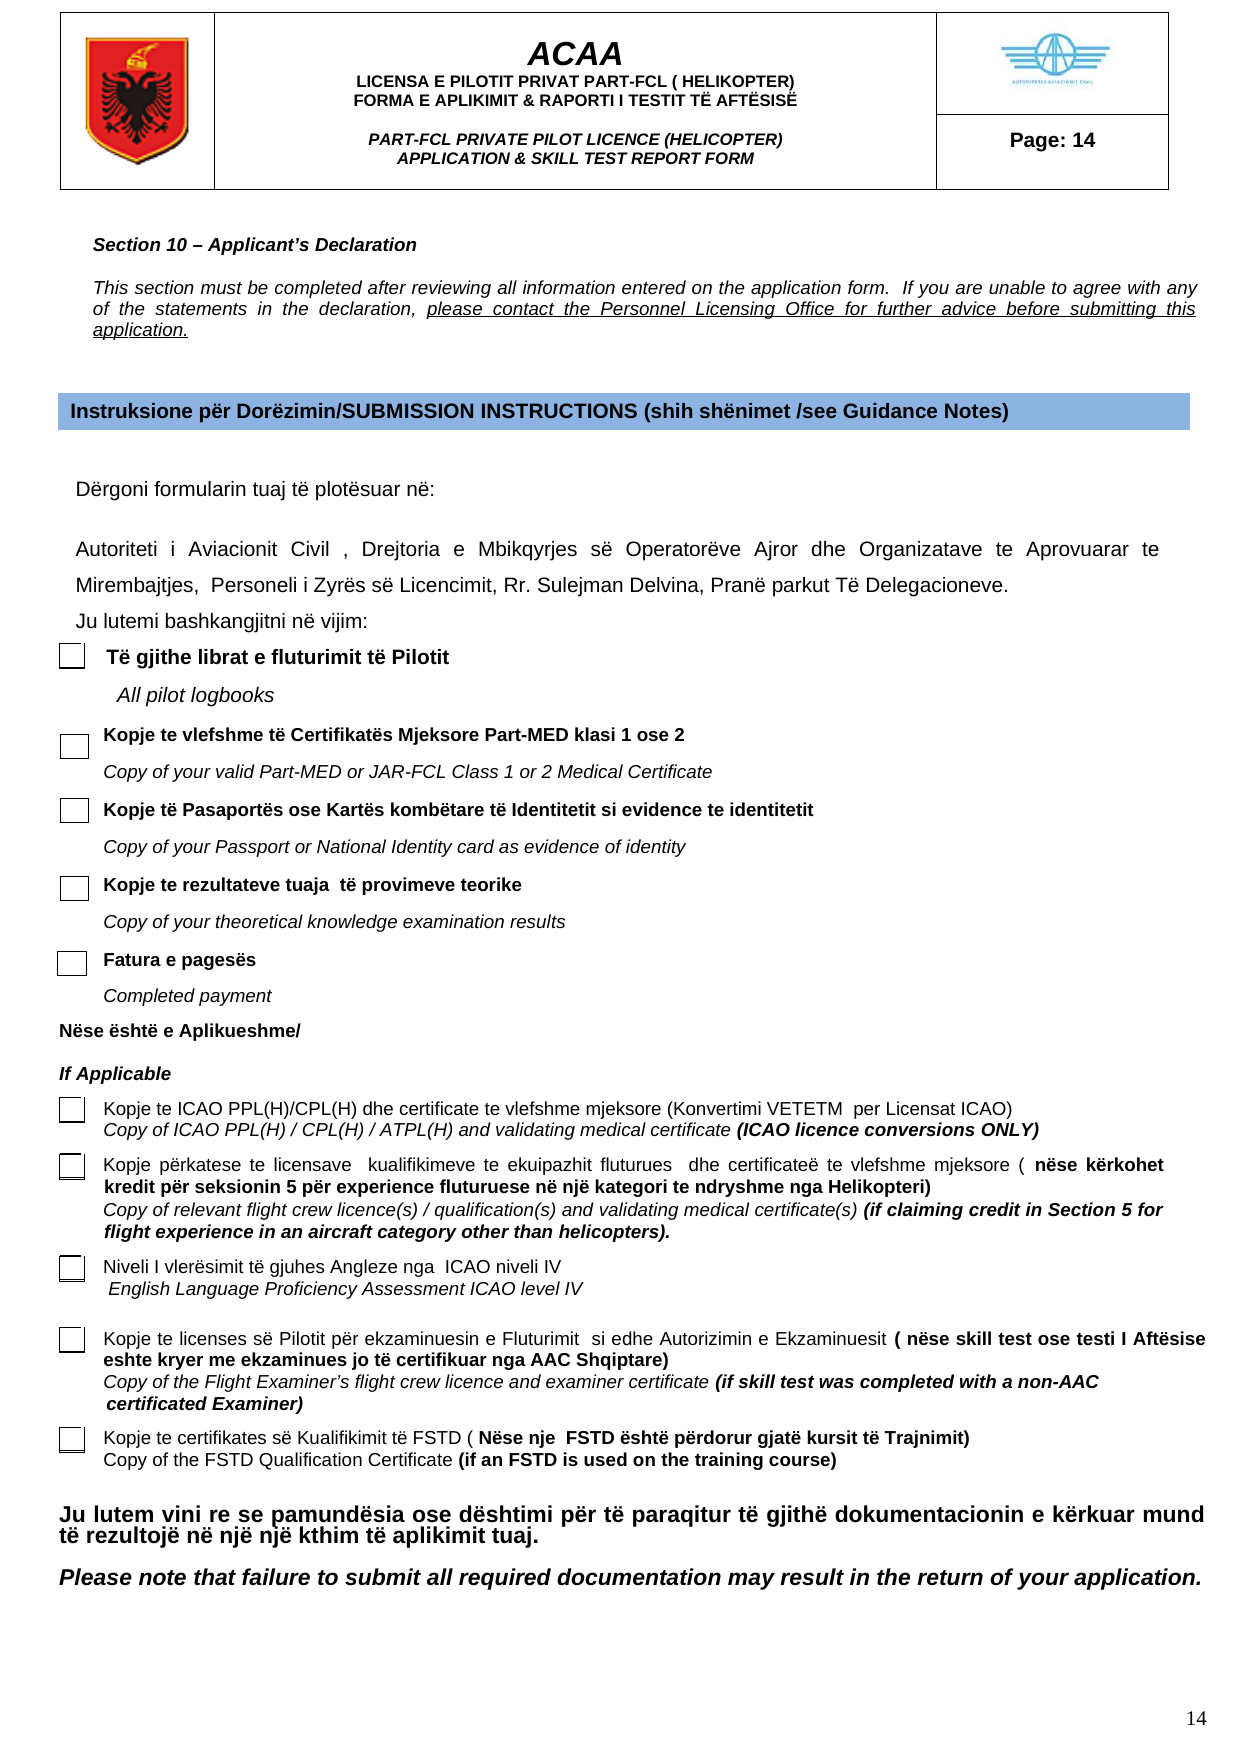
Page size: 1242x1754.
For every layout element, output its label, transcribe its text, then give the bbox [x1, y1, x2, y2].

text Autoriteti i Aviacionit Civil , Drejtoria e Mbikqyrjes së Operatorëve Ajror dhe Organizatave te Aprovuarar te Mirembajtjes, Personeli i Zyrës së Licencimit, Rr. Sulejman Delvina, Pranë parkut Të Delegacioneve. [75, 537, 1162, 597]
text Kopje të Pasaportës ose Kartës kombëtare të Identitetit si evidence te identitetit [103, 799, 911, 820]
text Please note that failure to submit all required documentation may result in the return of your application. [59, 1567, 1206, 1588]
text Dërgoni formularin tuaj të plotësuar në: [75, 481, 1162, 500]
text Nëse është e Aplikueshme/ [59, 1019, 1206, 1041]
text Kopje te ICAO PPL(H)/CPL(H) dhe certificate te vlefshme mjeksore (Konvertimi VETETM per Licensat ICAO) [103, 1097, 1206, 1119]
text Kopje te rezultateve tuaja të provimeve teorike [103, 874, 722, 895]
text Instruksione për Dorëzimin/SUBMISSION INSTRUCTIONS (shih shënimet /see Guidance Notes) [70, 399, 1206, 423]
text certificated Examiner) [106, 1393, 1206, 1414]
text Fatura e pagesës [103, 949, 722, 970]
text Ju lutem vini re se pamundësia ose dështimi për të paraqitur të gjithë dokumentacionin e kërkuar mund të rezultojë në një një kthim të aplikimit tuaj. [59, 1505, 1206, 1547]
text English Language Proficiency Assessment ICAO level IV [103, 1278, 1146, 1299]
picture [983, 20, 1122, 107]
text Copy of relevant flight crew licence(s) / qualification(s) and validating medical certificate(s) (if claiming credit in Section 5 for flight experience in an aircraft category other than helicopters). [103, 1198, 1164, 1242]
text This section must be completed after reviewing all information entered on the application form. If you are unable to agree with any of the statements in the declaration, please contact the Personnel Licensing Office for further advice before submitting this application. [93, 278, 1197, 340]
text If Applicable [59, 1063, 1206, 1084]
text Completed payment [103, 985, 1206, 1007]
text Të gjithe librat e fluturimit të Pilotit [59, 644, 497, 668]
text Kopje te licenses së Pilotit për ekzaminuesin e Fluturimit si edhe Autorizimin e Ekzaminuesit ( nëse skill test ose testi I Aftësise eshte kryer me ekzaminues jo të certifikuar nga AAC Shqiptare) [103, 1327, 1206, 1371]
text Copy of your theoretical knowledge examination results [103, 911, 722, 933]
text Copy of ICAO PPL(H) / CPL(H) / ATPL(H) and validating medical certificate (ICAO licence conversions ONLY) [103, 1119, 1206, 1141]
picture [84, 34, 191, 167]
text Niveli I vlerësimit të gjuhes Angleze nga ICAO niveli IV [103, 1256, 1146, 1277]
text Copy of your valid Part-MED or JAR-FCL Class 1 or 2 Medical Certificate [103, 761, 1162, 783]
text Copy of the FSTD Qualification Certificate (if an FSTD is used on the training course) [103, 1449, 1206, 1470]
text Copy of your Passport or National Identity card as evidence of identity [103, 836, 722, 858]
text Ju lutemi bashkangjitni në vijim: [75, 609, 1162, 633]
text Kopje te certifikates së Kualifikimit të FSTD ( Nëse nje FSTD është përdorur gjatë kursit të Trajnimit) [103, 1427, 1206, 1449]
text Copy of the Flight Examiner’s flight crew licence and examiner certificate (if skill test was completed with a non-AAC [103, 1371, 1206, 1392]
text Kopje përkatese te licensave kualifikimeve te ekuipazhit fluturues dhe certificateë te vlefshme mjeksore ( nëse kërkohet kredit për seksionin 5 për experience fluturuese në një kategori te ndryshme nga Helikopteri) [103, 1154, 1164, 1198]
text Section 10 – Applicant’s Declaration [93, 233, 1206, 255]
text All pilot logbooks [59, 683, 320, 707]
text Kopje te vlefshme të Certifikatës Mjeksore Part-MED klasi 1 ose 2 [46, 724, 1162, 745]
